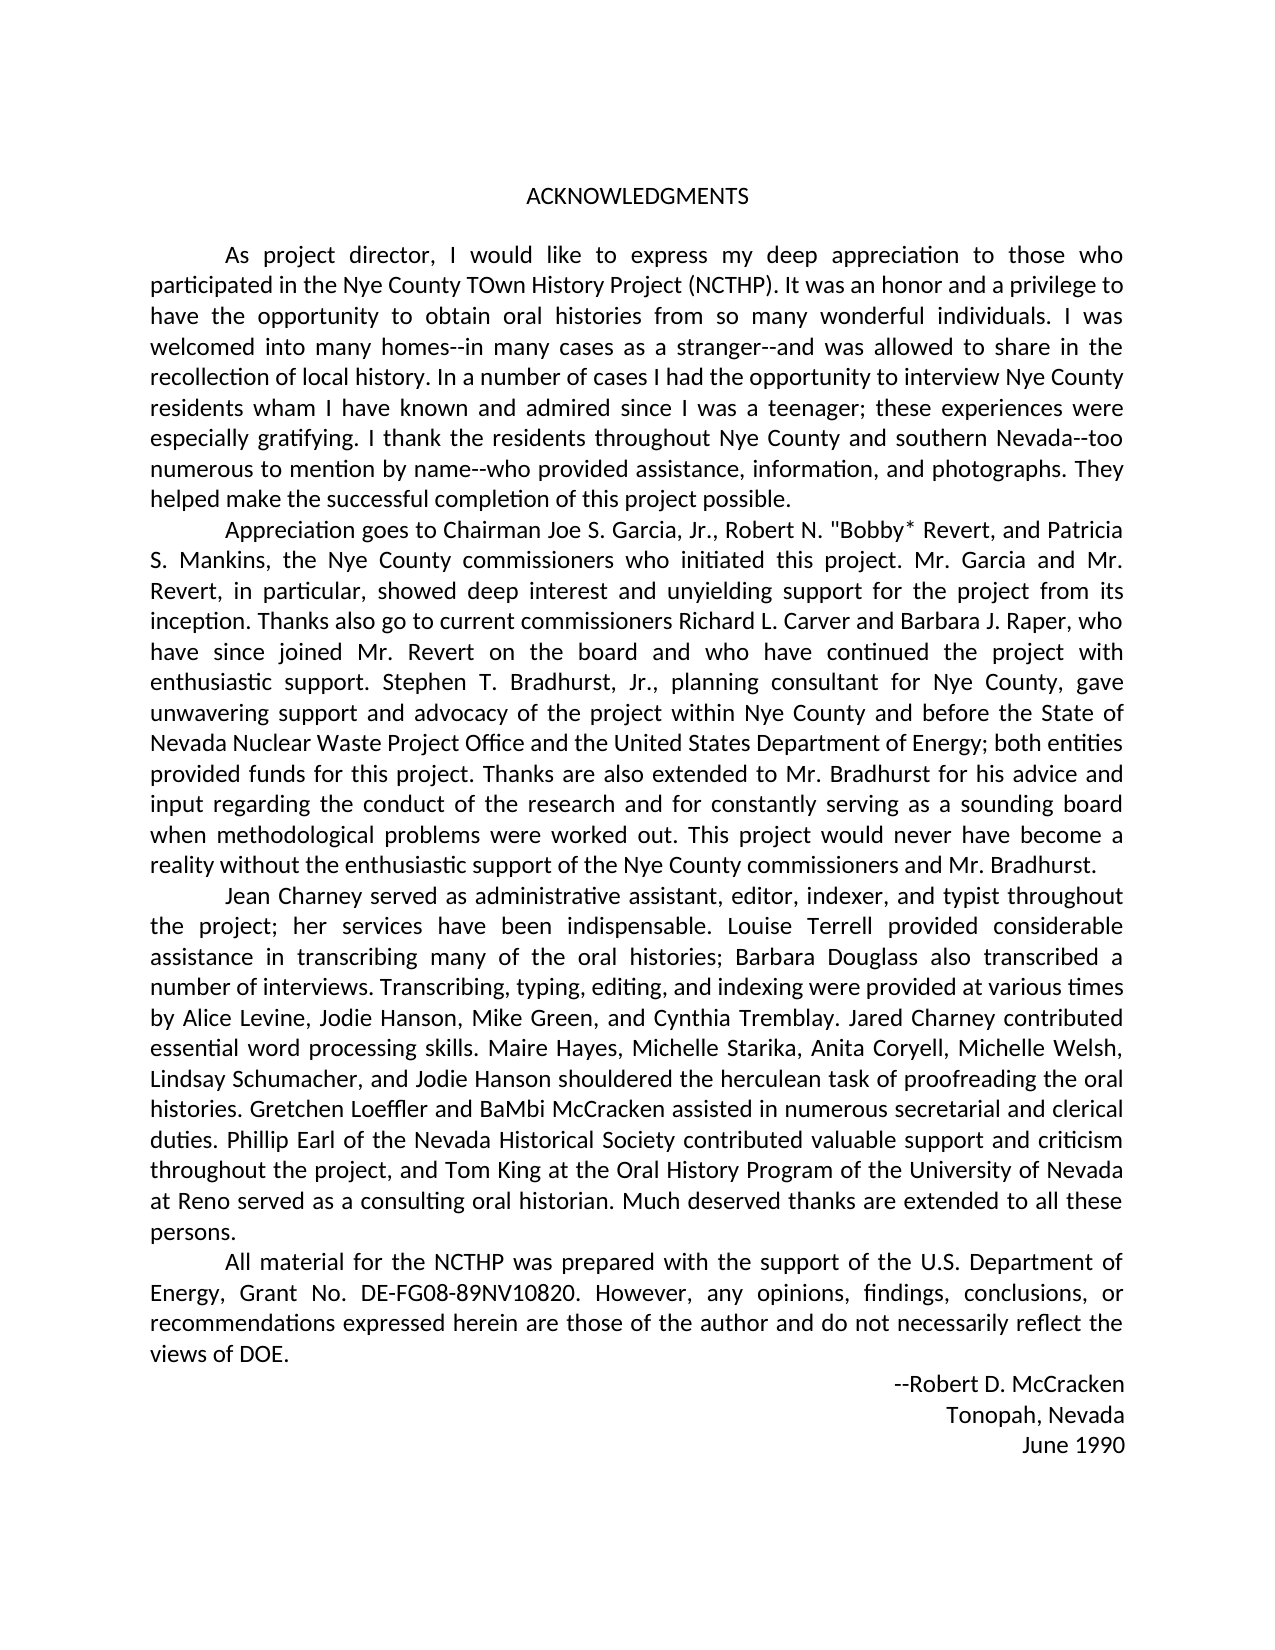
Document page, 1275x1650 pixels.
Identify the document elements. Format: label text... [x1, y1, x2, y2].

text Appreciation goes to Chairman Joe S. Garcia, Jr., Robert N. "Bobby* Revert, and Patricia S. Mankins, the Nye County commissioners who initiated this project. Mr. Garcia and Mr. Revert, in particular, showed deep interest and unyielding support for the project from its inception. Thanks also go to current commissioners Richard L. Carver and Barbara J. Raper, who have since joined Mr. Revert on the board and who have continued the project with enthusiastic support. Stephen T. Bradhurst, Jr., planning consultant for Nye County, gave unwavering support and advocacy of the project within Nye County and before the State of Nevada Nuclear Waste Project Office and the United States Department of Energy; both entities provided funds for this project. Thanks are also extended to Mr. Bradhurst for his advice and input regarding the conduct of the research and for constantly serving as a sounding board when methodological problems were worked out. This project would never have become a reality without the enthusiastic support of the Nye County commissioners and Mr. Bradhurst. [150, 514, 1125, 880]
text Tonopah, Nevada [150, 1399, 1125, 1429]
text --Robert D. McCracken [150, 1368, 1125, 1399]
text June 1990 [150, 1429, 1125, 1460]
text As project director, I would like to express my deep appreciation to those who participated in the Nye County TOwn History Project (NCTHP). It was an honor and a privilege to have the opportunity to obtain oral histories from so many wonderful individuals. I was welcomed into many homes--in many cases as a stranger--and was allowed to share in the recollection of local history. In a number of cases I had the opportunity to interview Nye County residents wham I have known and admired since I was a teenager; these experiences were especially gratifying. I thank the residents throughout Nye County and southern Nevada--too numerous to mention by name--who provided assistance, information, and photographs. They helped make the successful completion of this project possible. [150, 239, 1125, 514]
text Jean Charney served as administrative assistant, editor, indexer, and typist throughout the project; her services have been indispensable. Louise Terrell provided considerable assistance in transcribing many of the oral histories; Barbara Douglass also transcribed a number of interviews. Transcribing, typing, editing, and indexing were provided at various times by Alice Levine, Jodie Hanson, Mike Green, and Cynthia Tremblay. Jared Charney contributed essential word processing skills. Maire Hayes, Michelle Starika, Anita Coryell, Michelle Welsh, Lindsay Schumacher, and Jodie Hanson shouldered the herculean task of proofreading the oral histories. Gretchen Loeffler and BaMbi McCracken assisted in numerous secretarial and clerical duties. Phillip Earl of the Nevada Historical Society contributed valuable support and criticism throughout the project, and Tom King at the Oral History Program of the University of Nevada at Reno served as a consulting oral historian. Much deserved thanks are extended to all these persons. [150, 880, 1125, 1246]
text All material for the NCTHP was prepared with the support of the U.S. Department of Energy, Grant No. DE-FG08-89NV10820. However, any opinions, findings, conclusions, or recommendations expressed herein are those of the author and do not necessarily reflect the views of DOE. [150, 1246, 1125, 1368]
text ACKNOWLEDGMENTS [150, 181, 1125, 211]
